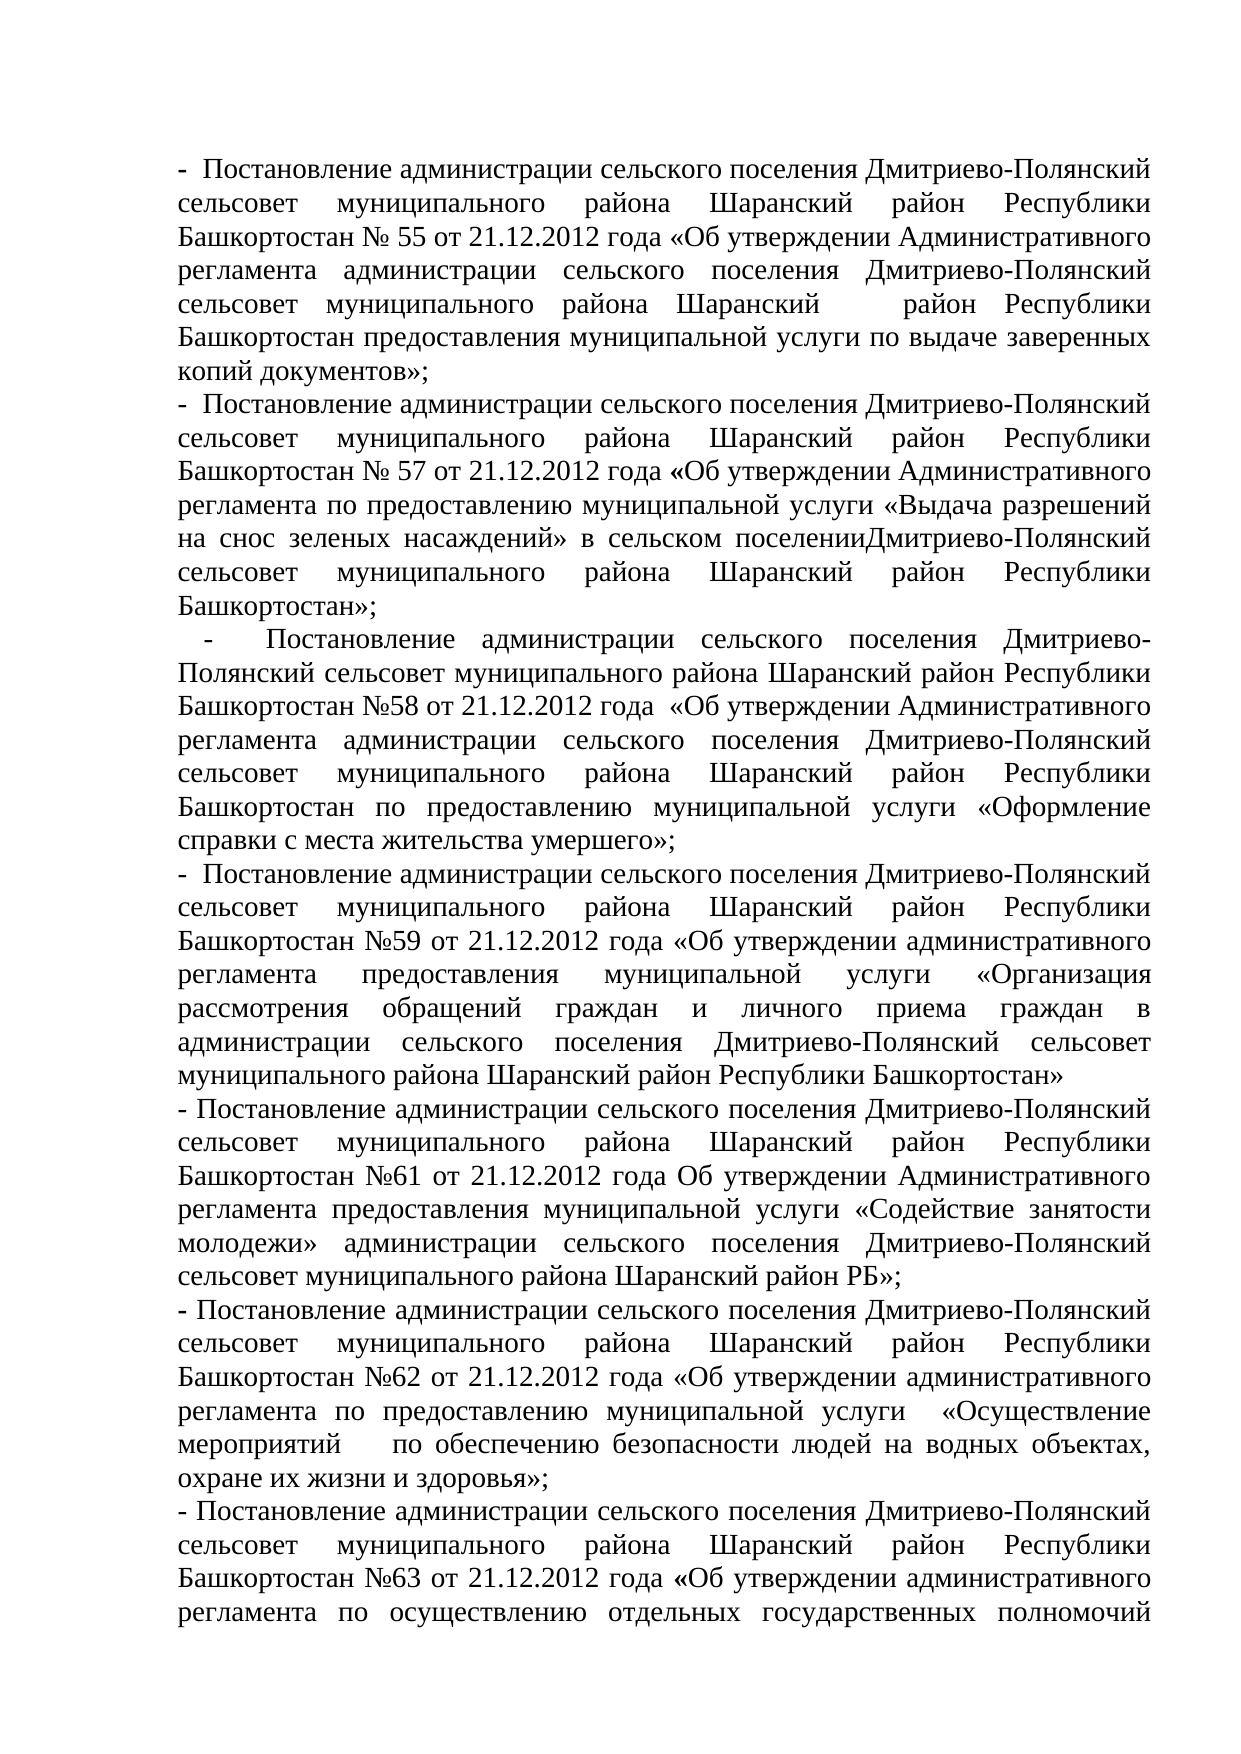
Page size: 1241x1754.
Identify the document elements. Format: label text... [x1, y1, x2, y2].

text - Постановление администрации сельского поселения Дмитриево-Полянский сельсовет муниципального района Шаранский район Республики Башкортостан №58 от 21.12.2012 года «Об утверждении Административного регламента администрации сельского поселения Дмитриево-Полянский сельсовет муниципального района Шаранский район Республики Башкортостан по предоставлению муниципальной услуги «Оформление справки с места жительства умершего»; [177, 621, 1152, 856]
title - Постановление администрации сельского поселения Дмитриево-Полянский сельсовет муниципального района Шаранский район Республики Башкортостан №62 от 21.12.2012 года «Об утверждении административного регламента по предоставлению муниципальной услуги «Осуществление мероприятий по обеспечению безопасности людей на водных объектах, охране их жизни и здоровья»; [177, 1292, 1152, 1493]
text - Постановление администрации сельского поселения Дмитриево-Полянский сельсовет муниципального района Шаранский район Республики Башкортостан №61 от 21.12.2012 года Об утверждении Административного регламента предоставления муниципальной услуги «Содействие занятости молодежи» администрации сельского поселения Дмитриево-Полянский сельсовет муниципального района Шаранский район РБ»; [177, 1091, 1152, 1292]
text - Постановление администрации сельского поселения Дмитриево-Полянский сельсовет муниципального района Шаранский район Республики Башкортостан № 55 от 21.12.2012 года «Об утверждении Административного регламента администрации сельского поселения Дмитриево-Полянский сельсовет муниципального района Шаранский район Республики Башкортостан предоставления муниципальной услуги по выдаче заверенных копий документов»; [177, 152, 1152, 386]
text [177, 1493, 1152, 1627]
text - Постановление администрации сельского поселения Дмитриево-Полянский сельсовет муниципального района Шаранский район Республики Башкортостан №59 от 21.12.2012 года «Об утверждении административного регламента предоставления муниципальной услуги «Организация рассмотрения обращений граждан и личного приема граждан в администрации сельского поселения Дмитриево-Полянский сельсовет муниципального района Шаранский район Республики Башкортостан» [177, 856, 1152, 1091]
text - Постановление администрации сельского поселения Дмитриево-Полянский сельсовет муниципального района Шаранский район Республики Башкортостан № 57 от 21.12.2012 года «Об утверждении Административного регламента по предоставлению муниципальной услуги «Выдача разрешений на снос зеленых насаждений» в сельском поселенииДмитриево-Полянский сельсовет муниципального района Шаранский район Республики Башкортостан»; [177, 386, 1152, 621]
